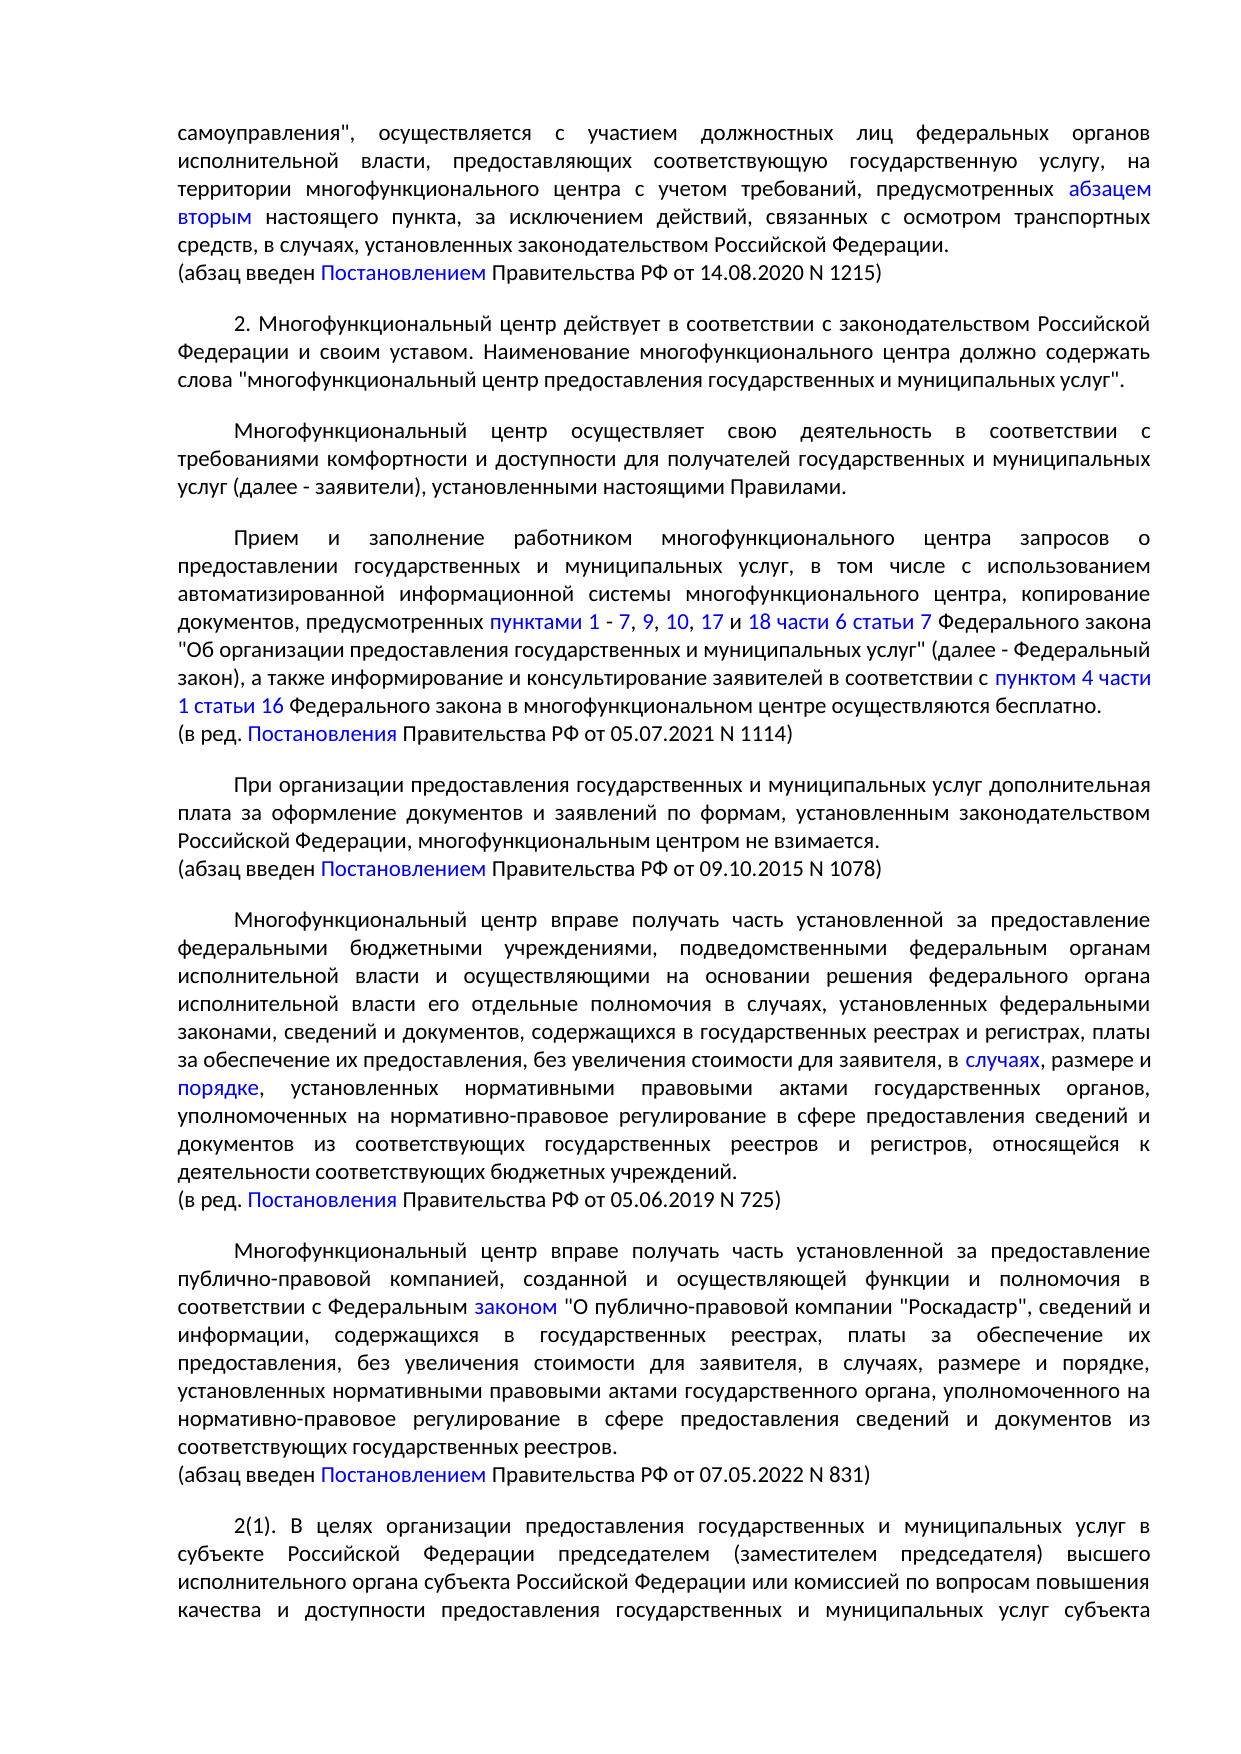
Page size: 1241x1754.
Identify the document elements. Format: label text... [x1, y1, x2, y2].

text (абзац введен Постановлением Правительства РФ от 09.10.2015 N 1078) [177, 854, 1152, 882]
text Прием и заполнение работником многофункционального центра запросов о предоставлении государственных и муниципальных услуг, в том числе с использованием автоматизированной информационной системы многофункционального центра, копирование документов, предусмотренных пунктами 1 - 7, 9, 10, 17 и 18 части 6 статьи 7 Федерального закона "Об организации предоставления государственных и муниципальных услуг" (далее - Федеральный закон), а также информирование и консультирование заявителей в соответствии с пунктом 4 части 1 статьи 16 Федерального закона в многофункциональном центре осуществляются бесплатно. [177, 523, 1152, 719]
text Многофункциональный центр вправе получать часть установленной за предоставление публично-правовой компанией, созданной и осуществляющей функции и полномочия в соответствии с Федеральным законом "О публично-правовой компании "Роскадастр", сведений и информации, содержащихся в государственных реестрах, платы за обеспечение их предоставления, без увеличения стоимости для заявителя, в случаях, размере и порядке, установленных нормативными правовыми актами государственного органа, уполномоченного на нормативно-правовое регулирование в сфере предоставления сведений и документов из соответствующих государственных реестров. [177, 1236, 1152, 1461]
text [177, 118, 1152, 258]
text (в ред. Постановления Правительства РФ от 05.07.2021 N 1114) [177, 719, 1152, 747]
text (абзац введен Постановлением Правительства РФ от 14.08.2020 N 1215) [177, 258, 1152, 286]
text (в ред. Постановления Правительства РФ от 05.06.2019 N 725) [177, 1185, 1152, 1213]
text 2. Многофункциональный центр действует в соответствии с законодательством Российской Федерации и своим уставом. Наименование многофункционального центра должно содержать слова "многофункциональный центр предоставления государственных и муниципальных услуг". [177, 309, 1152, 393]
text Многофункциональный центр осуществляет свою деятельность в соответствии с требованиями комфортности и доступности для получателей государственных и муниципальных услуг (далее - заявители), установленными настоящими Правилами. [177, 416, 1152, 500]
text (абзац введен Постановлением Правительства РФ от 07.05.2022 N 831) [177, 1461, 1152, 1488]
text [177, 1511, 1152, 1623]
text При организации предоставления государственных и муниципальных услуг дополнительная плата за оформление документов и заявлений по формам, установленным законодательством Российской Федерации, многофункциональным центром не взимается. [177, 770, 1152, 854]
text Многофункциональный центр вправе получать часть установленной за предоставление федеральными бюджетными учреждениями, подведомственными федеральным органам исполнительной власти и осуществляющими на основании решения федерального органа исполнительной власти его отдельные полномочия в случаях, установленных федеральными законами, сведений и документов, содержащихся в государственных реестрах и регистрах, платы за обеспечение их предоставления, без увеличения стоимости для заявителя, в случаях, размере и порядке, установленных нормативными правовыми актами государственных органов, уполномоченных на нормативно-правовое регулирование в сфере предоставления сведений и документов из соответствующих государственных реестров и регистров, относящейся к деятельности соответствующих бюджетных учреждений. [177, 905, 1152, 1185]
